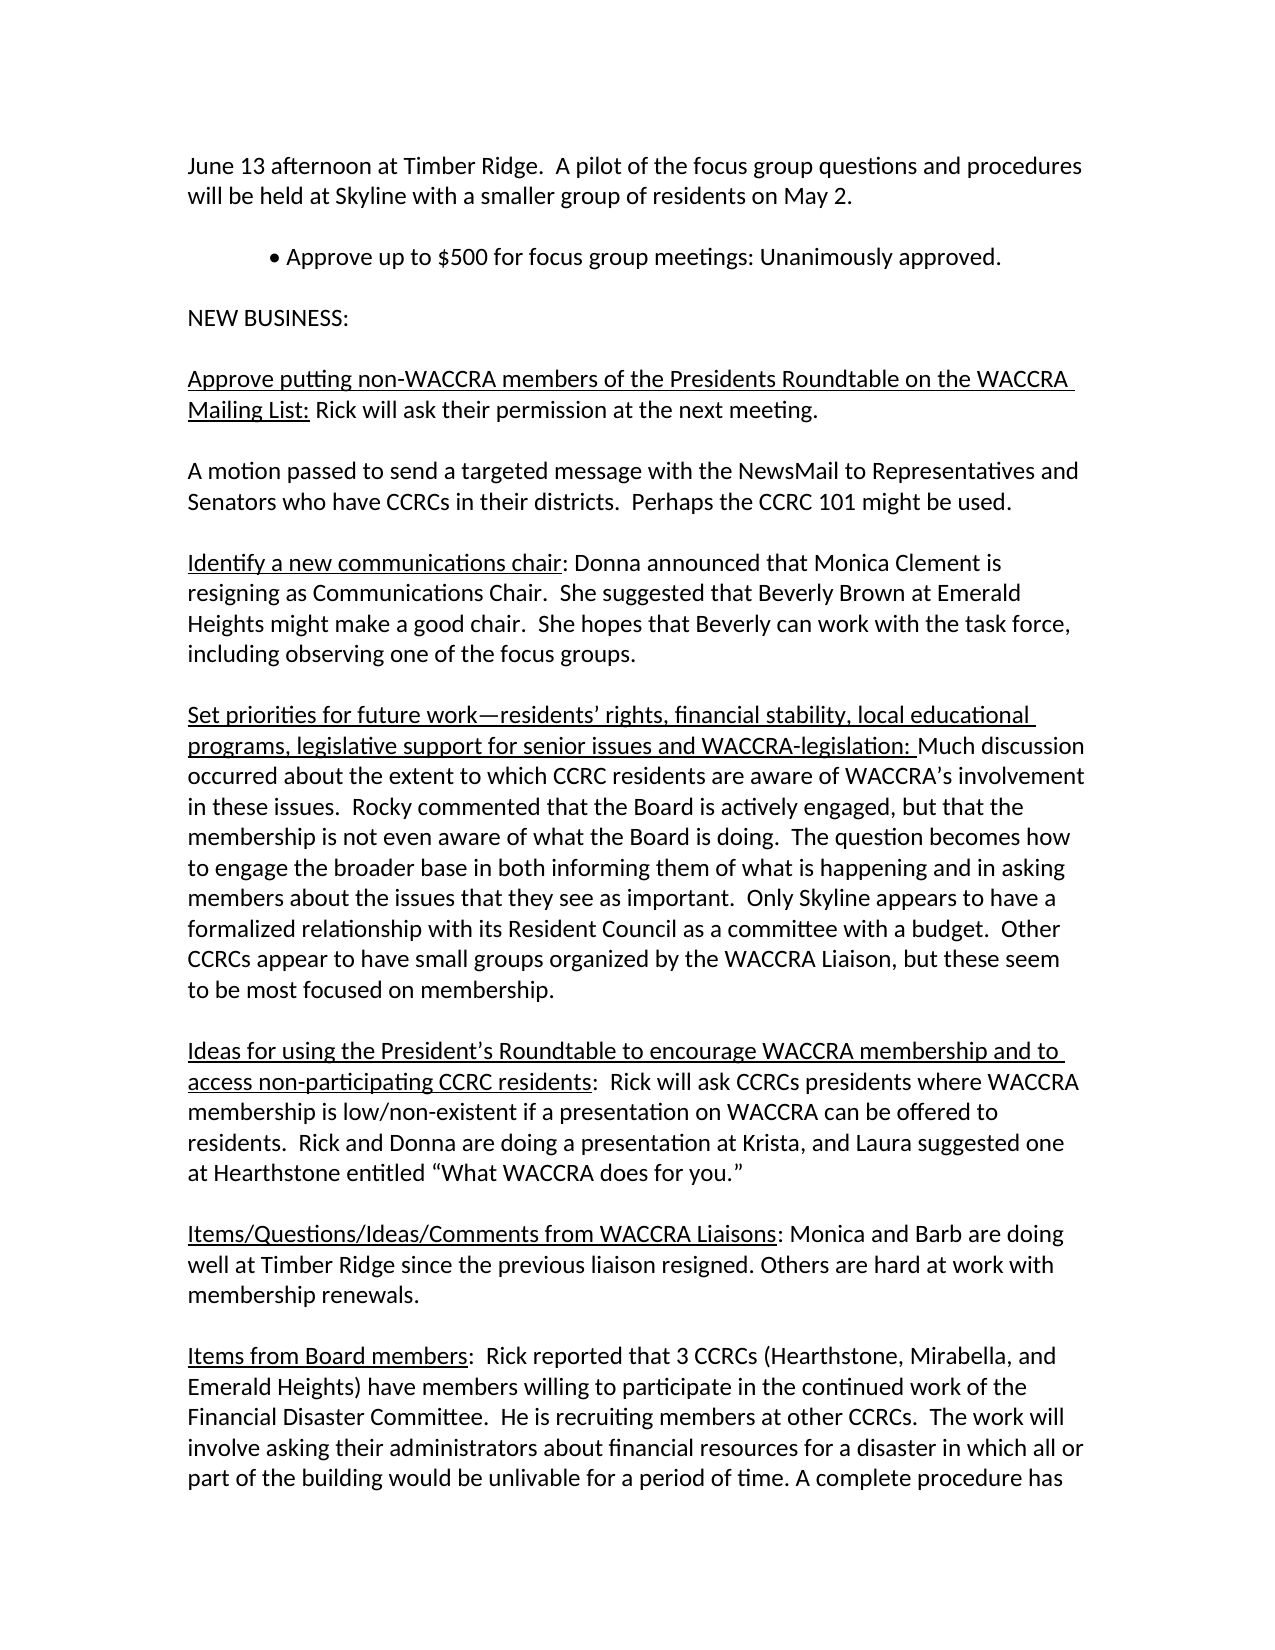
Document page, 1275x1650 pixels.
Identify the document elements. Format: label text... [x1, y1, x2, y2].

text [187, 1340, 1087, 1493]
text Set priorities for future work—residents’ rights, financial stability, local educational programs, legislative support for senior issues and WACCRA-legislation: Much discussion occurred about the extent to which CCRC residents are aware of WACCRA’s involvement in these issues. Rocky commented that the Board is actively engaged, but that the membership is not even aware of what the Board is doing. The question becomes how to engage the broader base in both informing them of what is happening and in asking members about the issues that they see as important. Only Skyline appears to have a formalized relationship with its Resident Council as a committee with a budget. Other CCRCs appear to have small groups organized by the WACCRA Liaison, but these seem to be most focused on membership. [187, 699, 1087, 1004]
text A motion passed to send a targeted message with the NewsMail to Representatives and Senators who have CCRCs in their districts. Perhaps the CCRC 101 might be used. [187, 455, 1087, 516]
text Ideas for using the President’s Roundtable to encourage WACCRA membership and to access non-participating CCRC residents: Rick will ask CCRCs presidents where WACCRA membership is low/non-existent if a presentation on WACCRA can be offered to residents. Rick and Donna are doing a presentation at Krista, and Laura suggested one at Hearthstone entitled “What WACCRA does for you.” [187, 1035, 1087, 1188]
text NEW BUSINESS: [187, 303, 1087, 333]
text Identify a new communications chair: Donna announced that Monica Clement is resigning as Communications Chair. She suggested that Beverly Brown at Emerald Heights might make a good chair. She hopes that Beverly can work with the task force, including observing one of the focus groups. [187, 547, 1087, 669]
text Approve putting non-WACCRA members of the Presidents Roundtable on the WACCRA Mailing List: Rick will ask their permission at the next meeting. [187, 364, 1087, 425]
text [187, 150, 1087, 211]
text Items/Questions/Ideas/Comments from WACCRA Liaisons: Monica and Barb are doing well at Timber Ridge since the previous liaison resigned. Others are hard at work with membership renewals. [187, 1218, 1087, 1310]
text • Approve up to $500 for focus group meetings: Unanimously approved. [262, 242, 1087, 272]
